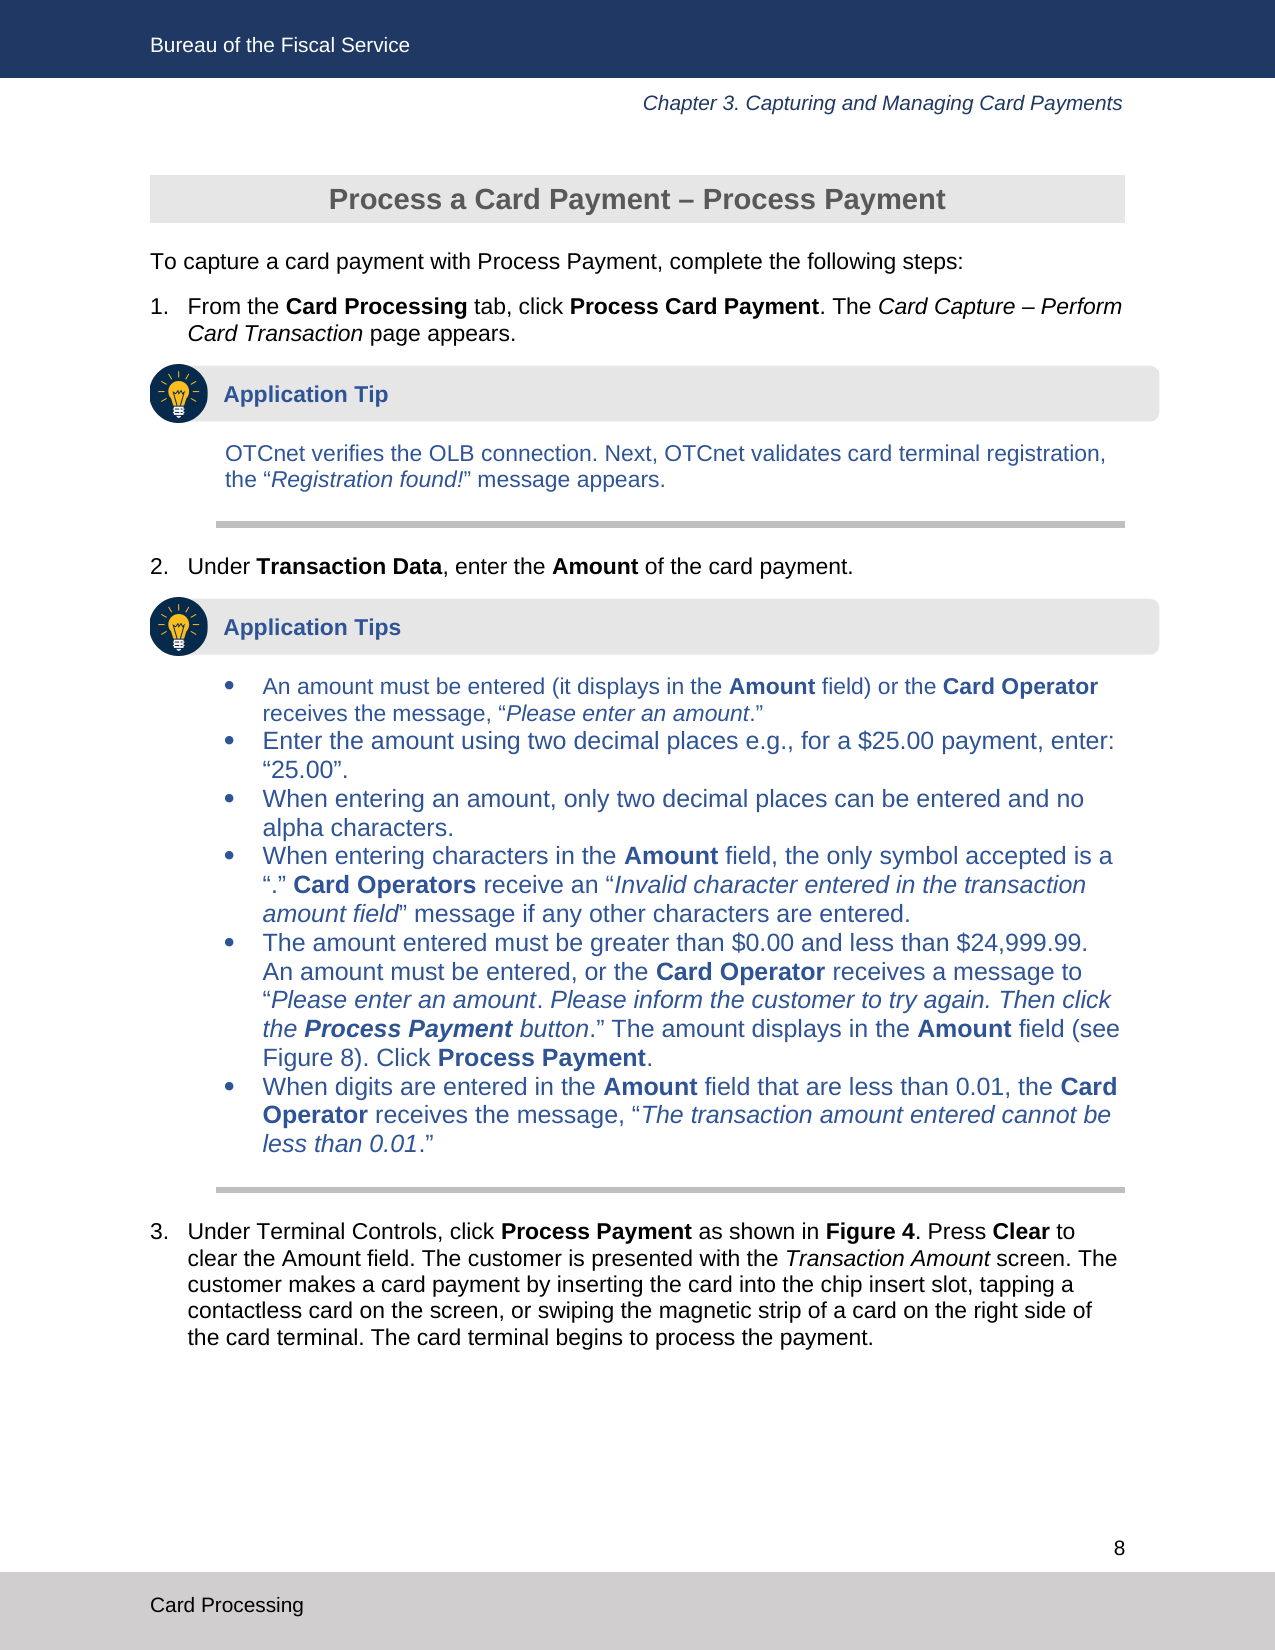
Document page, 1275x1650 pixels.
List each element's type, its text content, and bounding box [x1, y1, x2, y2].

text When digits are entered in the Amount field that are less than 0.01, the Card Operator receives the message, “The transaction amount entered cannot be less than 0.01.” [225, 1072, 1125, 1158]
text To capture a card payment with Process Payment, complete the following steps: [150, 248, 1125, 274]
list Under Terminal Controls, click Process Payment as shown in Figure 4. Press Clear to clear the Amount field. The customer is presented with the Transaction Amount screen. The customer makes a card payment by inserting the card into the chip insert slot, tapping a contactless card on the screen, or swiping the magnetic strip of a card on the right side of the card terminal. The card terminal begins to process the payment. [150, 1218, 1125, 1350]
text Enter the amount using two decimal places e.g., for a $25.00 payment, enter: “25.00”. [225, 726, 1125, 784]
text OTCnet verifies the OLB connection. Next, OTCnet validates card terminal registration, the “Registration found!” message appears. [225, 440, 1125, 492]
text Process a Card Payment – Process Payment [150, 176, 1125, 222]
text When entering an amount, only two decimal places can be entered and no alpha characters. [225, 784, 1125, 841]
text When entering characters in the Amount field, the only symbol accepted is a “.” Card Operators receive an “Invalid character entered in the transaction amount field” message if any other characters are entered. [225, 841, 1125, 928]
list From the Card Processing tab, click Process Card Payment. The Card Capture – Perform Card Transaction page appears. [150, 293, 1125, 346]
text The amount entered must be greater than $0.00 and less than $24,999.99. An amount must be entered, or the Card Operator receives a message to “Please enter an amount. Please inform the customer to try again. Then click the Process Payment button.” The amount displays in the Amount field (see Figure 8). Click Process Payment. [225, 928, 1125, 1072]
text An amount must be entered (it displays in the Amount field) or the Card Operator receives the message, “Please enter an amount.” [225, 673, 1125, 726]
list Under Transaction Data, enter the Amount of the card payment. [150, 553, 1125, 579]
